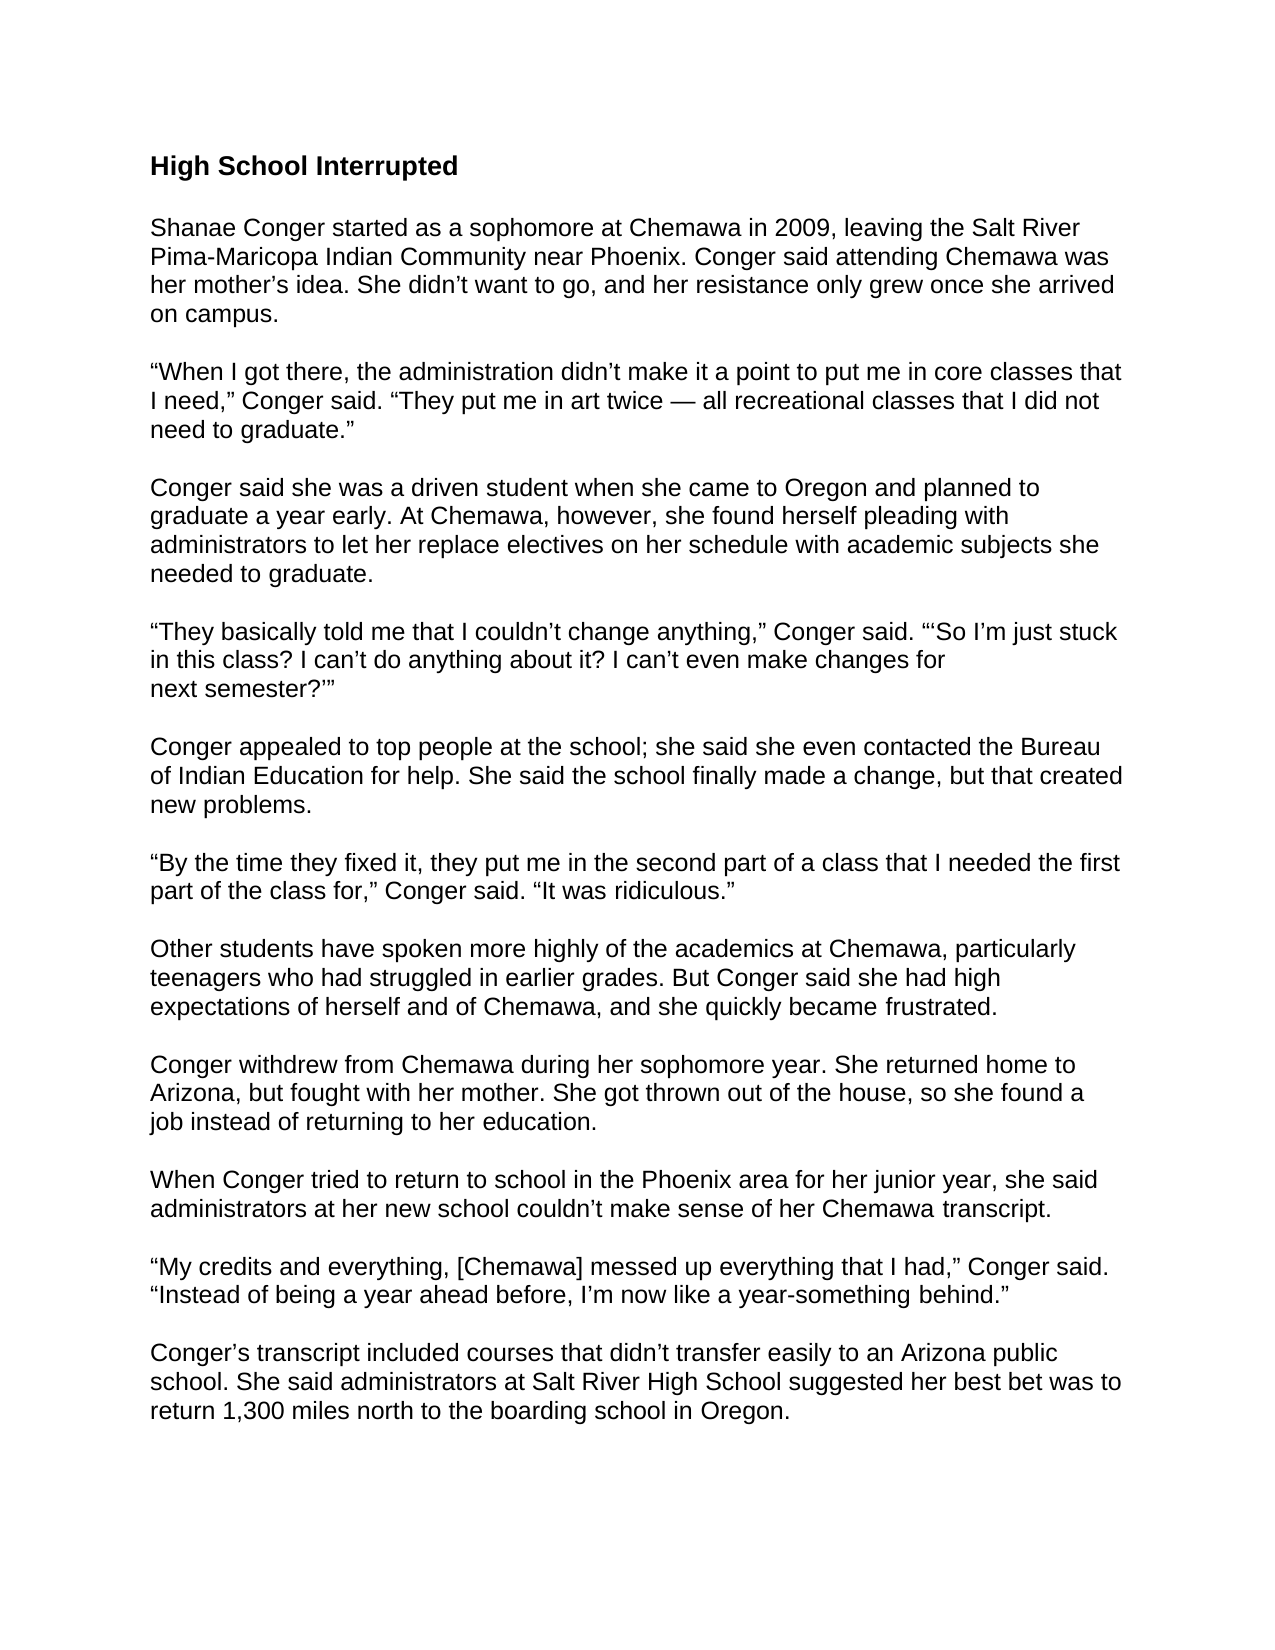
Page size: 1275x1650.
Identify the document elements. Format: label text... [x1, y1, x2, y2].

text Conger said she was a driven student when she came to Oregon and planned to graduate a year early. At Chemawa, however, she found herself pleading with administrators to let her replace electives on her schedule with academic subjects she needed to graduate. [150, 472, 1125, 587]
subtitle High School Interrupted [150, 150, 1125, 181]
text Other students have spoken more highly of the academics at Chemawa, particularly teenagers who had struggled in earlier grades. But Conger said she had high expectations of herself and of Chemawa, and she quickly became frustrated. [150, 934, 1125, 1020]
text “When I got there, the administration didn’t make it a point to put me in core classes that I need,” Conger said. “They put me in art twice — all recreational classes that I did not need to graduate.” [150, 357, 1125, 443]
text Conger withdrew from Chemawa during her sophomore year. She returned home to Arizona, but fought with her mother. She got thrown out of the house, so she found a job instead of returning to her education. [150, 1049, 1125, 1136]
text “They basically told me that I couldn’t change anything,” Conger said. “‘So I’m just stuck in this class? I can’t do anything about it? I can’t even make changes for next semester?’” [150, 617, 1125, 703]
text “My credits and everything, [Chemawa] messed up everything that I had,” Conger said. “Instead of being a year ahead before, I’m now like a year-something behind.” [150, 1252, 1125, 1309]
text Shanae Conger started as a sophomore at Chemawa in 2009, leaving the Salt River Pima-Maricopa Indian Community near Phoenix. Conger said attending Chemawa was her mother’s idea. She didn’t want to go, and her resistance only grew once she arrived on campus. [150, 213, 1125, 328]
text “By the time they fixed it, they put me in the second part of a class that I needed the first part of the class for,” Conger said. “It was ridiculous.” [150, 847, 1125, 905]
text Conger’s transcript included courses that didn’t transfer easily to an Arizona public school. She said administrators at Salt River High School suggested her best bet was to return 1,300 miles north to the boarding school in Oregon. [150, 1338, 1125, 1424]
text When Conger tried to return to school in the Phoenix area for her junior year, she said administrators at her new school couldn’t make sense of her Chemawa transcript. [150, 1165, 1125, 1222]
text Conger appealed to top people at the school; she said she even contacted the Bureau of Indian Education for help. She said the school finally made a change, but that created new problems. [150, 732, 1125, 818]
